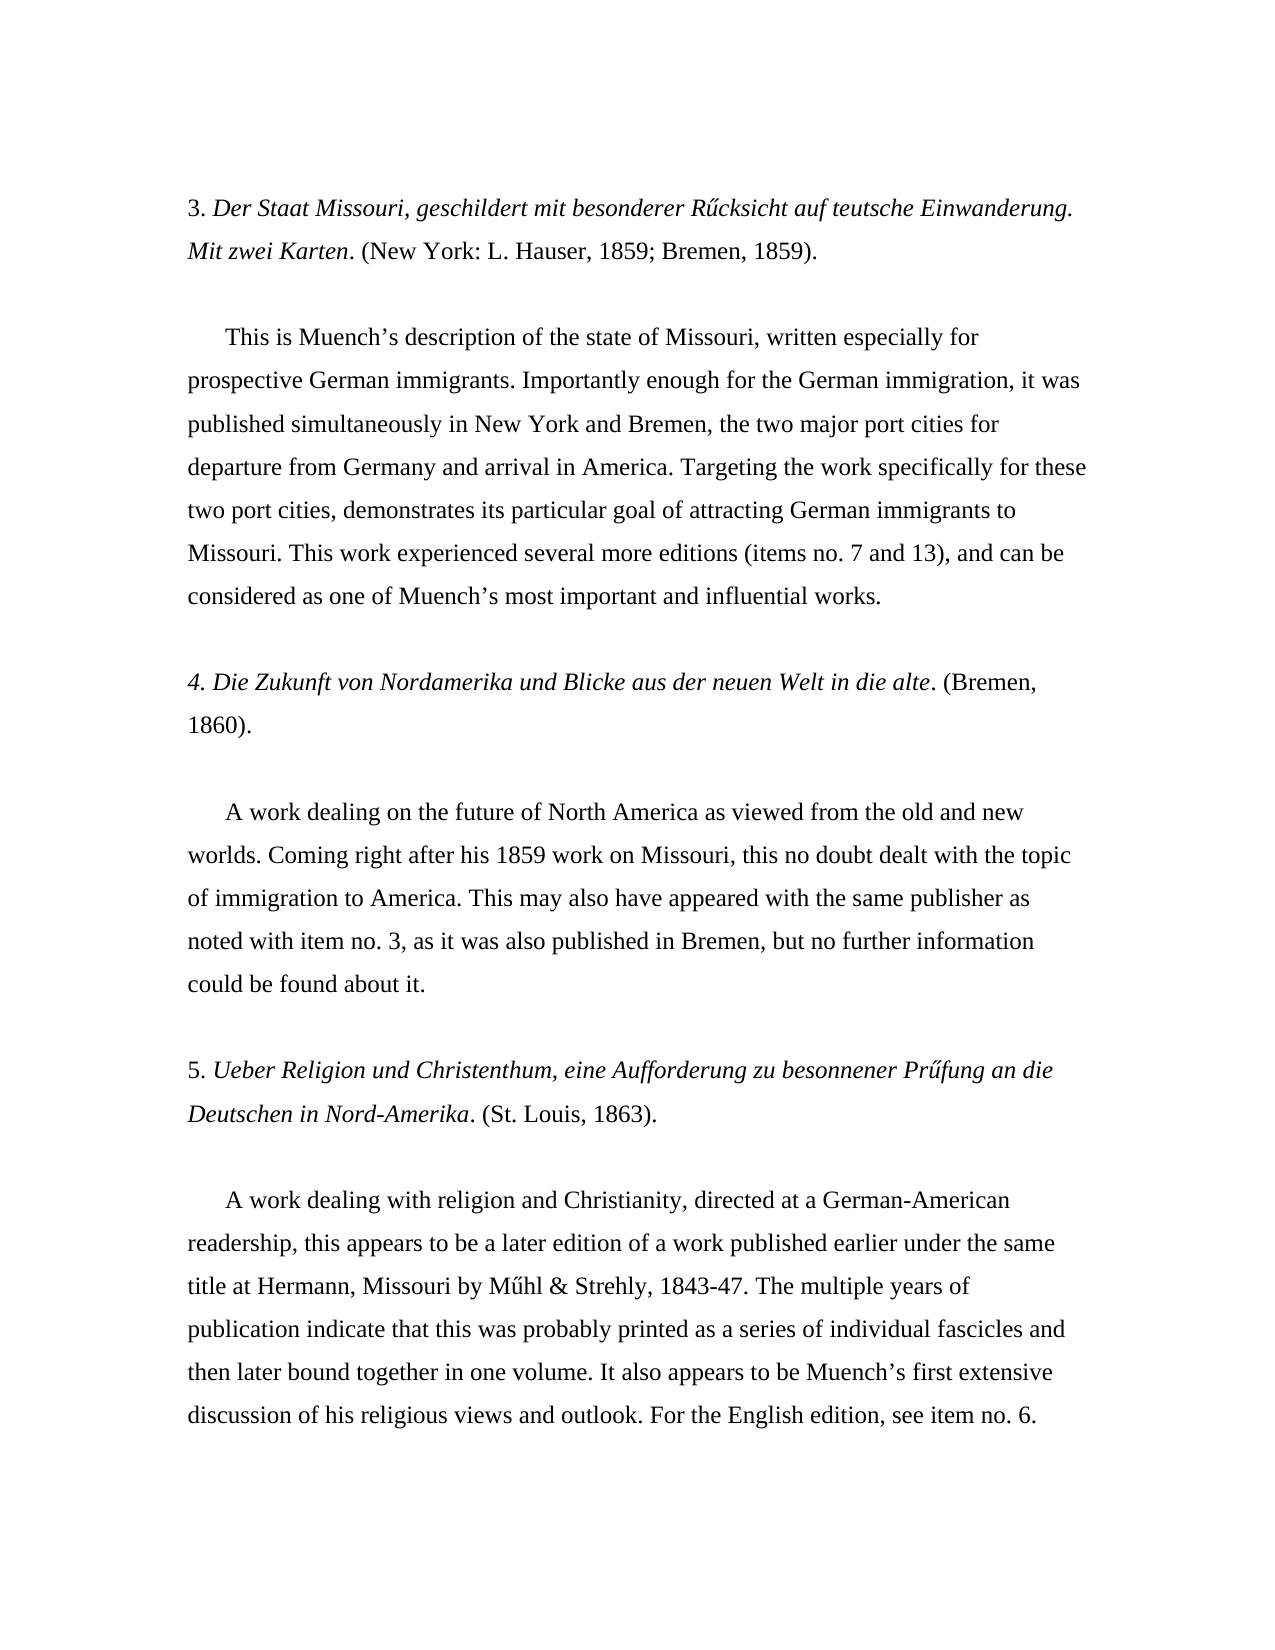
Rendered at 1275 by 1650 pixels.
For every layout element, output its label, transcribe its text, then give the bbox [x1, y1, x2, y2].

text 5. Ueber Religion und Christenthum, eine Aufforderung zu besonnener Prűfung an die Deutschen in Nord-Amerika. (St. Louis, 1863). [187, 1056, 1087, 1127]
text A work dealing with religion and Christianity, directed at a German-American readership, this appears to be a later edition of a work published earlier under the same title at Hermann, Missouri by Műhl & Strehly, 1843-47. The multiple years of publication indicate that this was probably printed as a series of individual fascicles and then later bound together in one volume. It also appears to be Muench’s first extensive discussion of his religious views and outlook. For the English edition, see item no. 6. [187, 1185, 1087, 1429]
text 4. Die Zukunft von Nordamerika und Blicke aus der neuen Welt in die alte. (Bremen, 1860). [187, 667, 1087, 739]
text This is Muench’s description of the state of Missouri, written especially for prospective German immigrants. Importantly enough for the German immigration, it was published simultaneously in New York and Bremen, the two major port cities for departure from Germany and arrival in America. Targeting the work specifically for these two port cities, demonstrates its particular goal of attracting German immigrants to Missouri. This work experienced several more editions (items no. 7 and 13), and can be considered as one of Muench’s most important and influential works. [187, 322, 1087, 610]
text 3. Der Staat Missouri, geschildert mit besonderer Rűcksicht auf teutsche Einwanderung. Mit zwei Karten. (New York: L. Hauser, 1859; Bremen, 1859). [187, 193, 1087, 265]
text A work dealing on the future of North America as viewed from the old and new worlds. Coming right after his 1859 work on Missouri, this no doubt dealt with the topic of immigration to America. This may also have appeared with the same publisher as noted with item no. 3, as it was also published in Bremen, but no further information could be found about it. [187, 797, 1087, 998]
